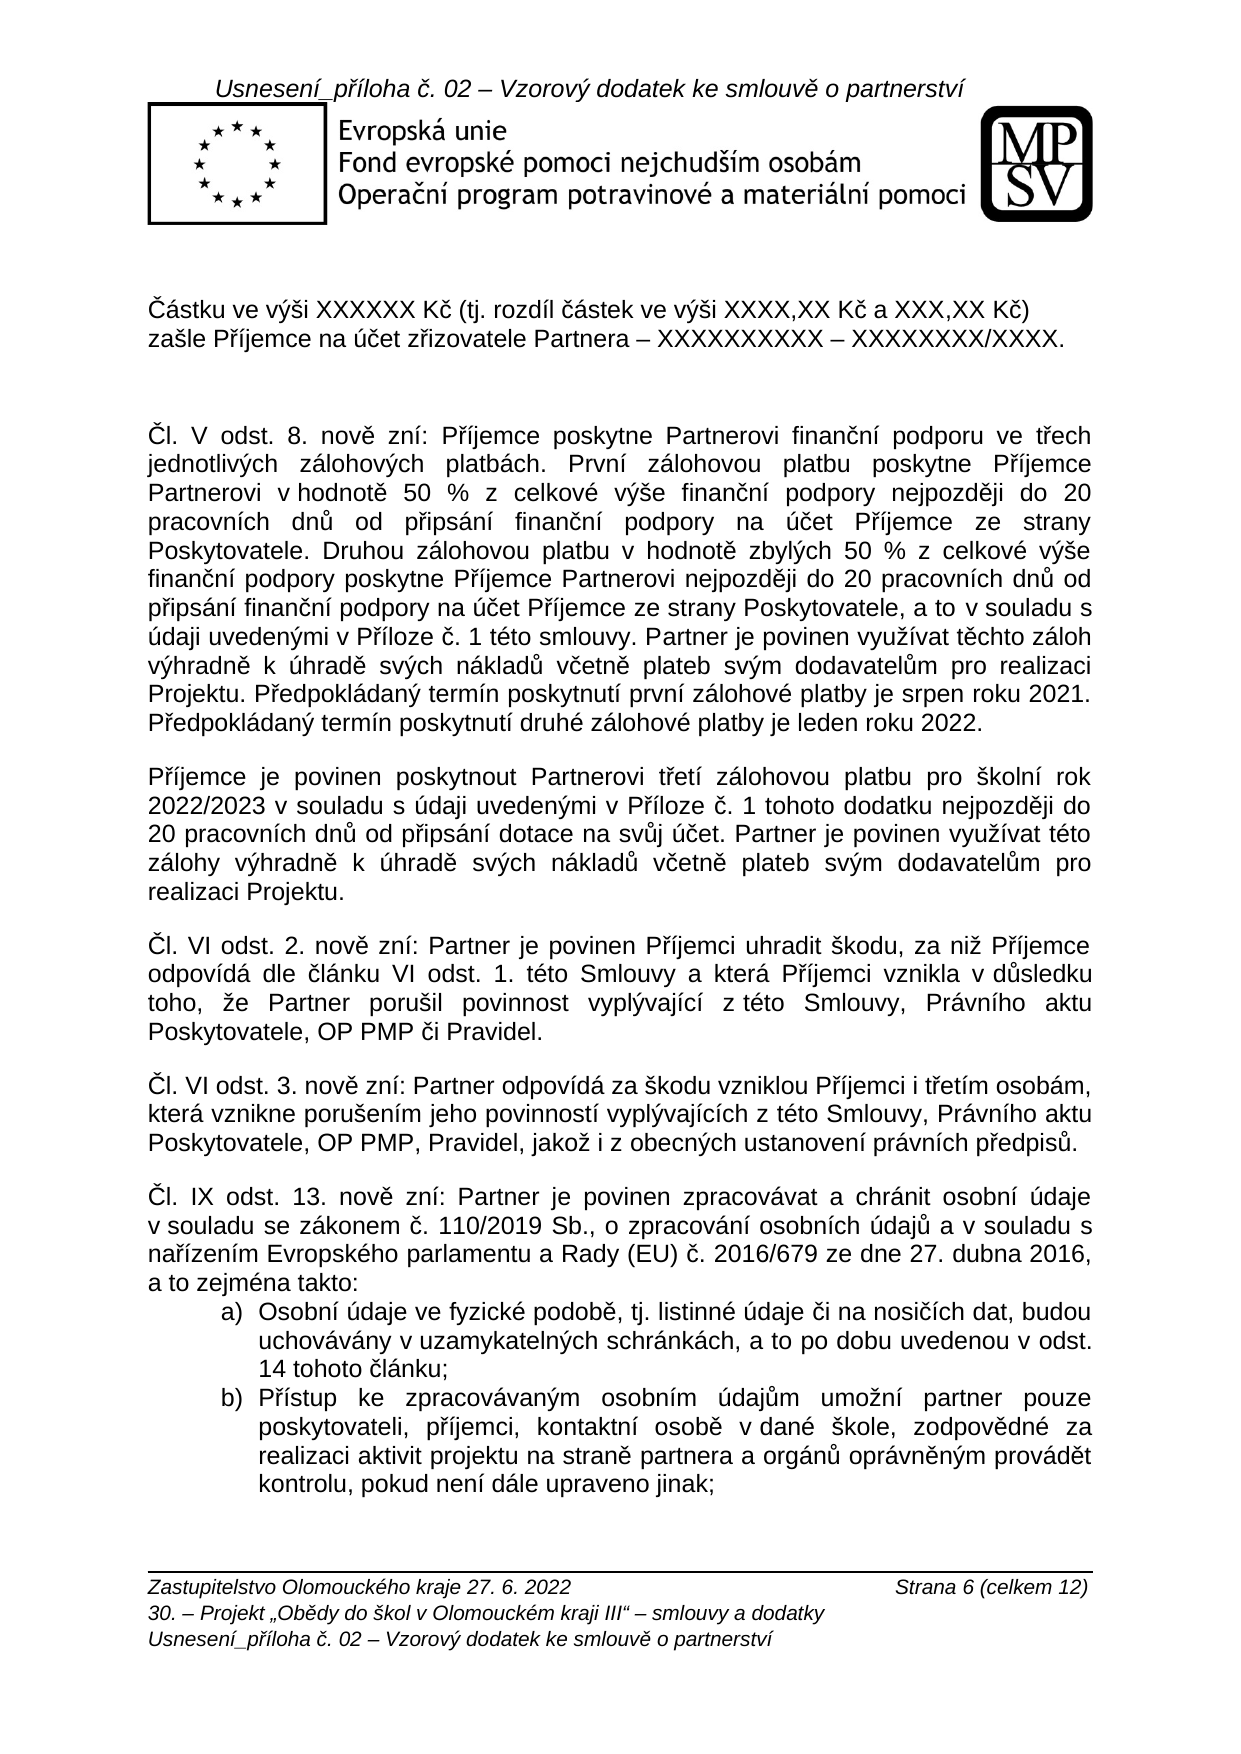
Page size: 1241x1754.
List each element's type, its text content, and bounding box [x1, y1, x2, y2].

text Čl. VI odst. 2. nově zní: Partner je povinen Příjemci uhradit škodu, za niž Příjemce odpovídá dle článku VI odst. 1. této Smlouvy a která Příjemci vznikla v důsledku toho, že Partner porušil povinnost vyplývající z této Smlouvy, Právního aktu Poskytovatele, OP PMP či Pravidel. [148, 931, 1093, 1046]
text Příjemce je povinen poskytnout Partnerovi třetí zálohovou platbu pro školní rok 2022/2023 v souladu s údaji uvedenými v Příloze č. 1 tohoto dodatku nejpozději do 20 pracovních dnů od připsání dotace na svůj účet. Partner je povinen využívat této zálohy výhradně k úhradě svých nákladů včetně plateb svým dodavatelům pro realizaci Projektu. [148, 762, 1093, 906]
list Přístup ke zpracovávaným osobním údajům umožní partner pouze poskytovateli, příjemci, kontaktní osobě v dané škole, zodpovědné za realizaci aktivit projektu na straně partnera a orgánů oprávněným provádět kontrolu, pokud není dále upraveno jinak; [221, 1383, 1093, 1498]
picture [147, 102, 1093, 225]
text Čl. V odst. 8. nově zní: Příjemce poskytne Partnerovi finanční podporu ve třech jednotlivých zálohových platbách. První zálohovou platbu poskytne Příjemce Partnerovi v hodnotě 50 % z celkové výše finanční podpory nejpozději do 20 pracovních dnů od připsání finanční podpory na účet Příjemce ze strany Poskytovatele. Druhou zálohovou platbu v hodnotě zbylých 50 % z celkové výše finanční podpory poskytne Příjemce Partnerovi nejpozději do 20 pracovních dnů od připsání finanční podpory na účet Příjemce ze strany Poskytovatele, a to v souladu s údaji uvedenými v Příloze č. 1 této smlouvy. Partner je povinen využívat těchto záloh výhradně k úhradě svých nákladů včetně plateb svým dodavatelům pro realizaci Projektu. Předpokládaný termín poskytnutí první zálohové platby je srpen roku 2021. Předpokládaný termín poskytnutí druhé zálohové platby je leden roku 2022. [148, 421, 1093, 737]
list Osobní údaje ve fyzické podobě, tj. listinné údaje či na nosičích dat, budou uchovávány v uzamykatelných schránkách, a to po dobu uvedenou v odst. 14 tohoto článku; [221, 1297, 1093, 1383]
text Čl. IX odst. 13. nově zní: Partner je povinen zpracovávat a chránit osobní údaje v souladu se zákonem č. 110/2019 Sb., o zpracování osobních údajů a v souladu s nařízením Evropského parlamentu a Rady (EU) č. 2016/679 ze dne 27. dubna 2016, a to zejména takto: [148, 1182, 1093, 1297]
text Čl. VI odst. 3. nově zní: Partner odpovídá za škodu vzniklou Příjemci i třetím osobám, která vznikne porušením jeho povinností vyplývajících z této Smlouvy, Právního aktu Poskytovatele, OP PMP, Pravidel, jakož i z obecných ustanovení právních předpisů. [148, 1071, 1093, 1157]
text Částku ve výši XXXXXX Kč (tj. rozdíl částek ve výši XXXX,XX Kč a XXX,XX Kč) zašle Příjemce na účet zřizovatele Partnera – XXXXXXXXXX – XXXXXXXX/XXXX. [148, 295, 1093, 353]
